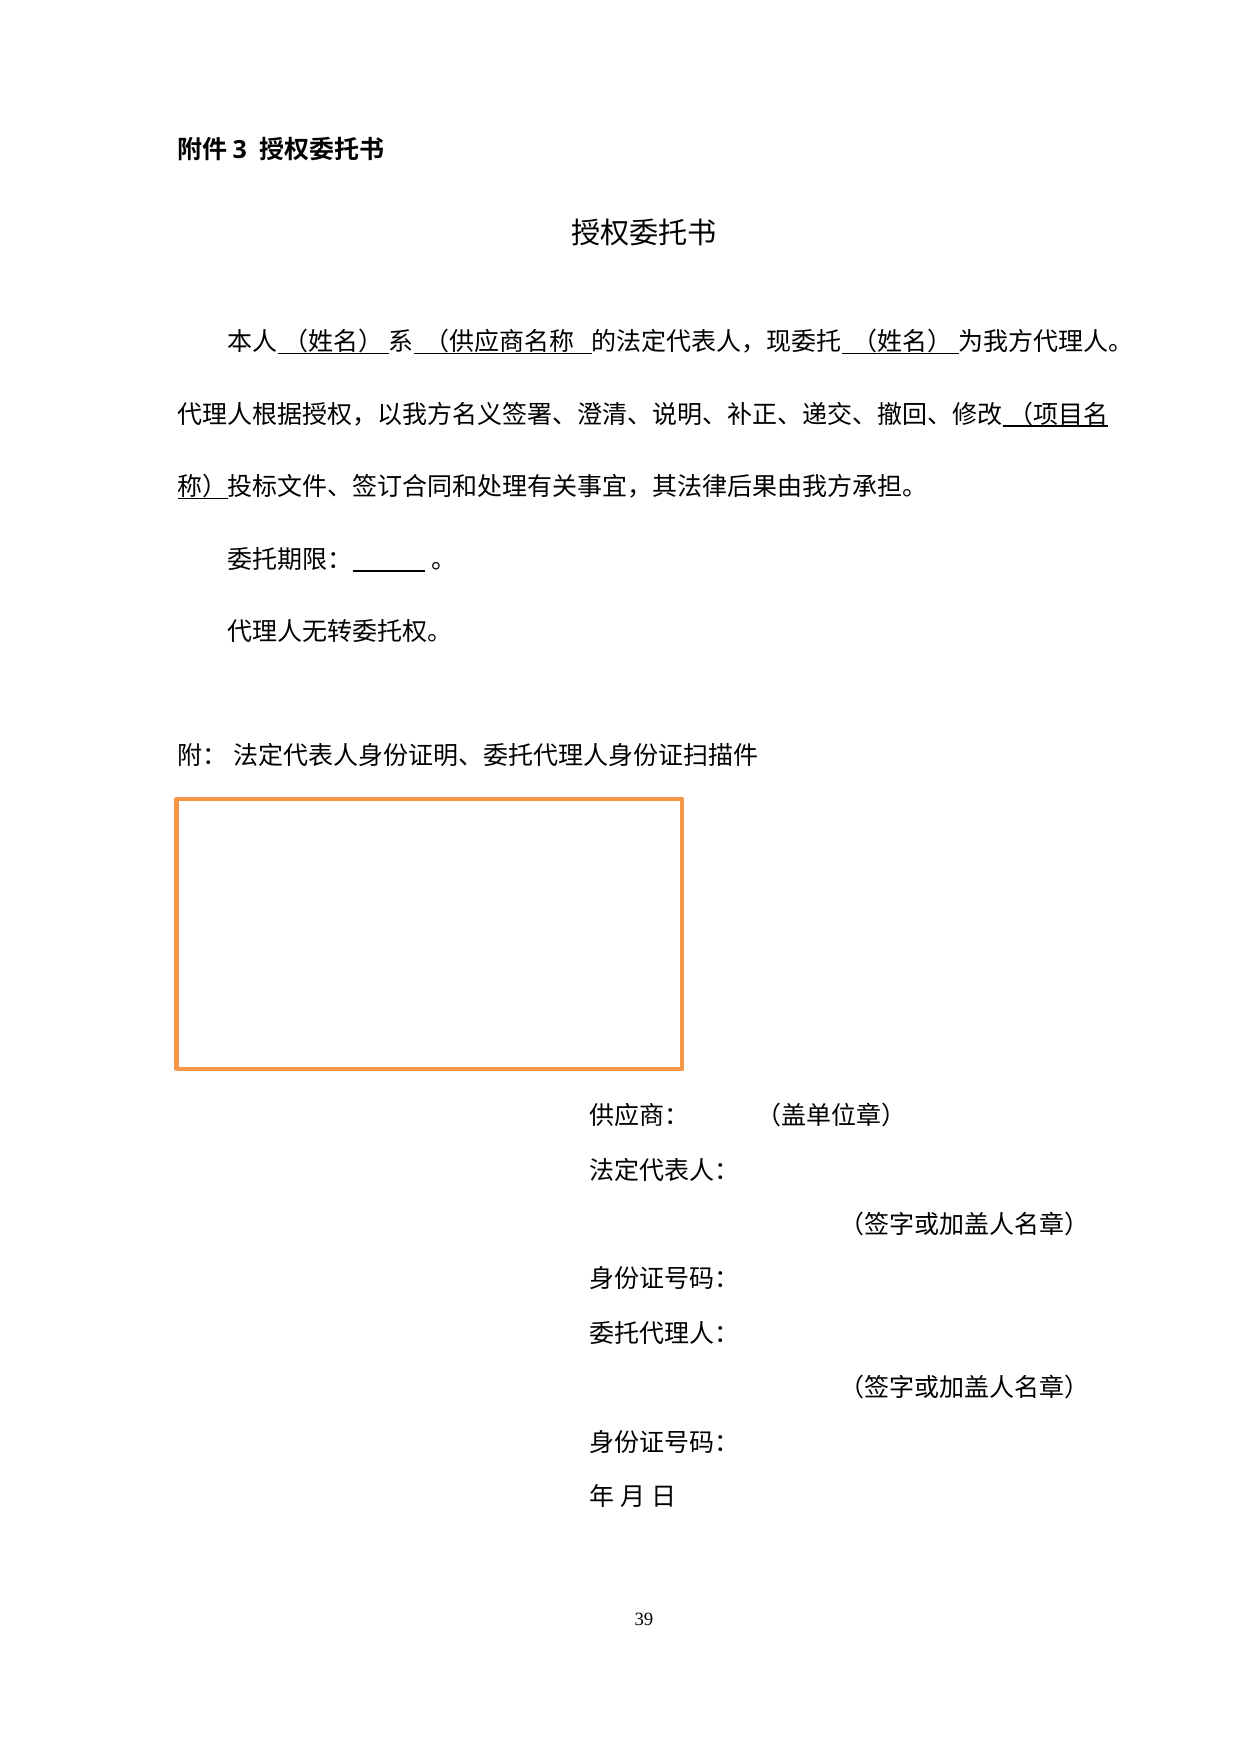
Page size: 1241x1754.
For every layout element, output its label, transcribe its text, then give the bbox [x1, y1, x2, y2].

text 附： 法定代表人身份证明、委托代理人身份证扫描件 [177, 735, 1110, 771]
text 身份证号码： [589, 1422, 1110, 1458]
text 委托代理人： [589, 1313, 1110, 1349]
text 本人 （姓名） 系 （供应商名称 的法定代表人，现委托 （姓名） 为我方代理人。代理人根据授权，以我方名义签署、澄清、说明、补正、递交、撤回、修改 （项目名称）投标文件、签订合同和处理有关事宜，其法律后果由我方承担。 [177, 322, 1110, 503]
text 身份证号码： [589, 1259, 1110, 1295]
text （签字或加盖人名章） [589, 1368, 1110, 1404]
text 年 月 日 [589, 1476, 1110, 1513]
text 法定代表人： [589, 1150, 1110, 1186]
text 代理人无转委托权。 [177, 612, 1110, 648]
text 授权委托书 [177, 210, 1110, 252]
text 供应商： （盖单位章） [589, 1096, 1110, 1132]
text 委托期限： 。 [177, 539, 1110, 575]
text 附件3 授权委托书 [177, 130, 1110, 166]
text （签字或加盖人名章） [589, 1204, 1110, 1241]
